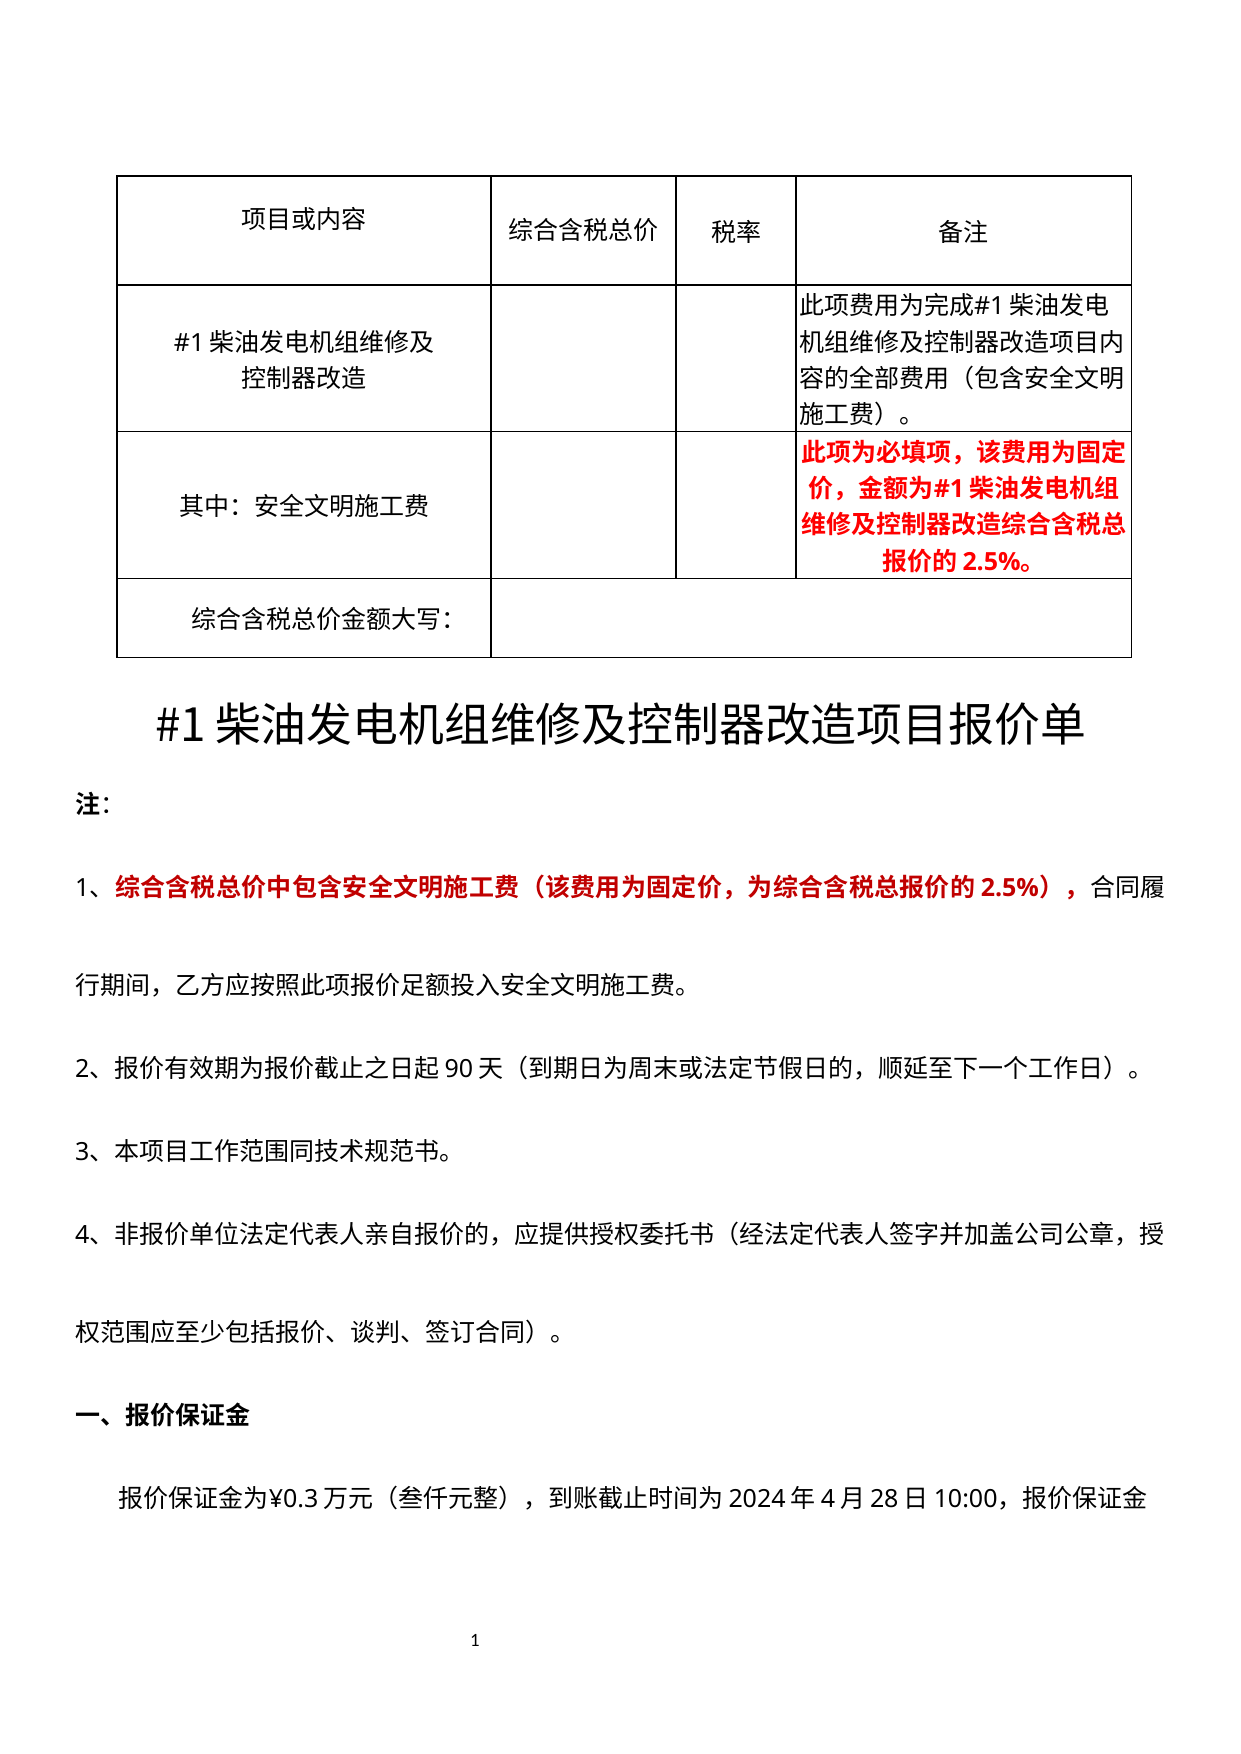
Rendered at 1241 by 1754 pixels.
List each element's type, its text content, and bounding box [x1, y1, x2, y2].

table_cell [677, 286, 795, 431]
table_cell [492, 432, 675, 577]
table_header 税率 [677, 177, 795, 284]
table_cell [492, 286, 675, 431]
table_header 项目或内容 [118, 177, 490, 284]
table_cell 此项费用为完成#1柴油发电机组维修及控制器改造项目内容的全部费用（包含安全文明施工费）。 [797, 286, 1131, 431]
table_cell [492, 579, 1131, 657]
text #1柴油发电机组维修及控制器改造项目报价单 [75, 88, 1165, 770]
table_cell 综合含税总价金额大写： [118, 579, 490, 657]
list 4、非报价单位法定代表人亲自报价的，应提供授权委托书（经法定代表人签字并加盖公司公章，授权范围应至少包括报价、谈判、签订合同）。 [75, 1200, 1165, 1363]
list 3、本项目工作范围同技术规范书。 [75, 1117, 1165, 1182]
table_cell 其中：安全文明施工费 [118, 432, 490, 577]
table_header 综合含税总价 [492, 177, 675, 284]
table_header 备注 [797, 177, 1131, 284]
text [75, 1464, 1165, 1529]
list 1、综合含税总价中包含安全文明施工费（该费用为固定价，为综合含税总报价的2.5%），合同履行期间，乙方应按照此项报价足额投入安全文明施工费。 [75, 853, 1165, 1016]
table_cell [677, 432, 795, 577]
list 报价保证金 [75, 1381, 1165, 1446]
list 2、报价有效期为报价截止之日起90天（到期日为周末或法定节假日的，顺延至下一个工作日）。 [75, 1034, 1165, 1099]
text 注： [75, 770, 1165, 835]
table_cell #1柴油发电机组维修及 控制器改造 [118, 286, 490, 431]
table_cell 此项为必填项，该费用为固定价，金额为#1柴油发电机组维修及控制器改造综合含税总报价的2.5%。 [797, 432, 1131, 577]
